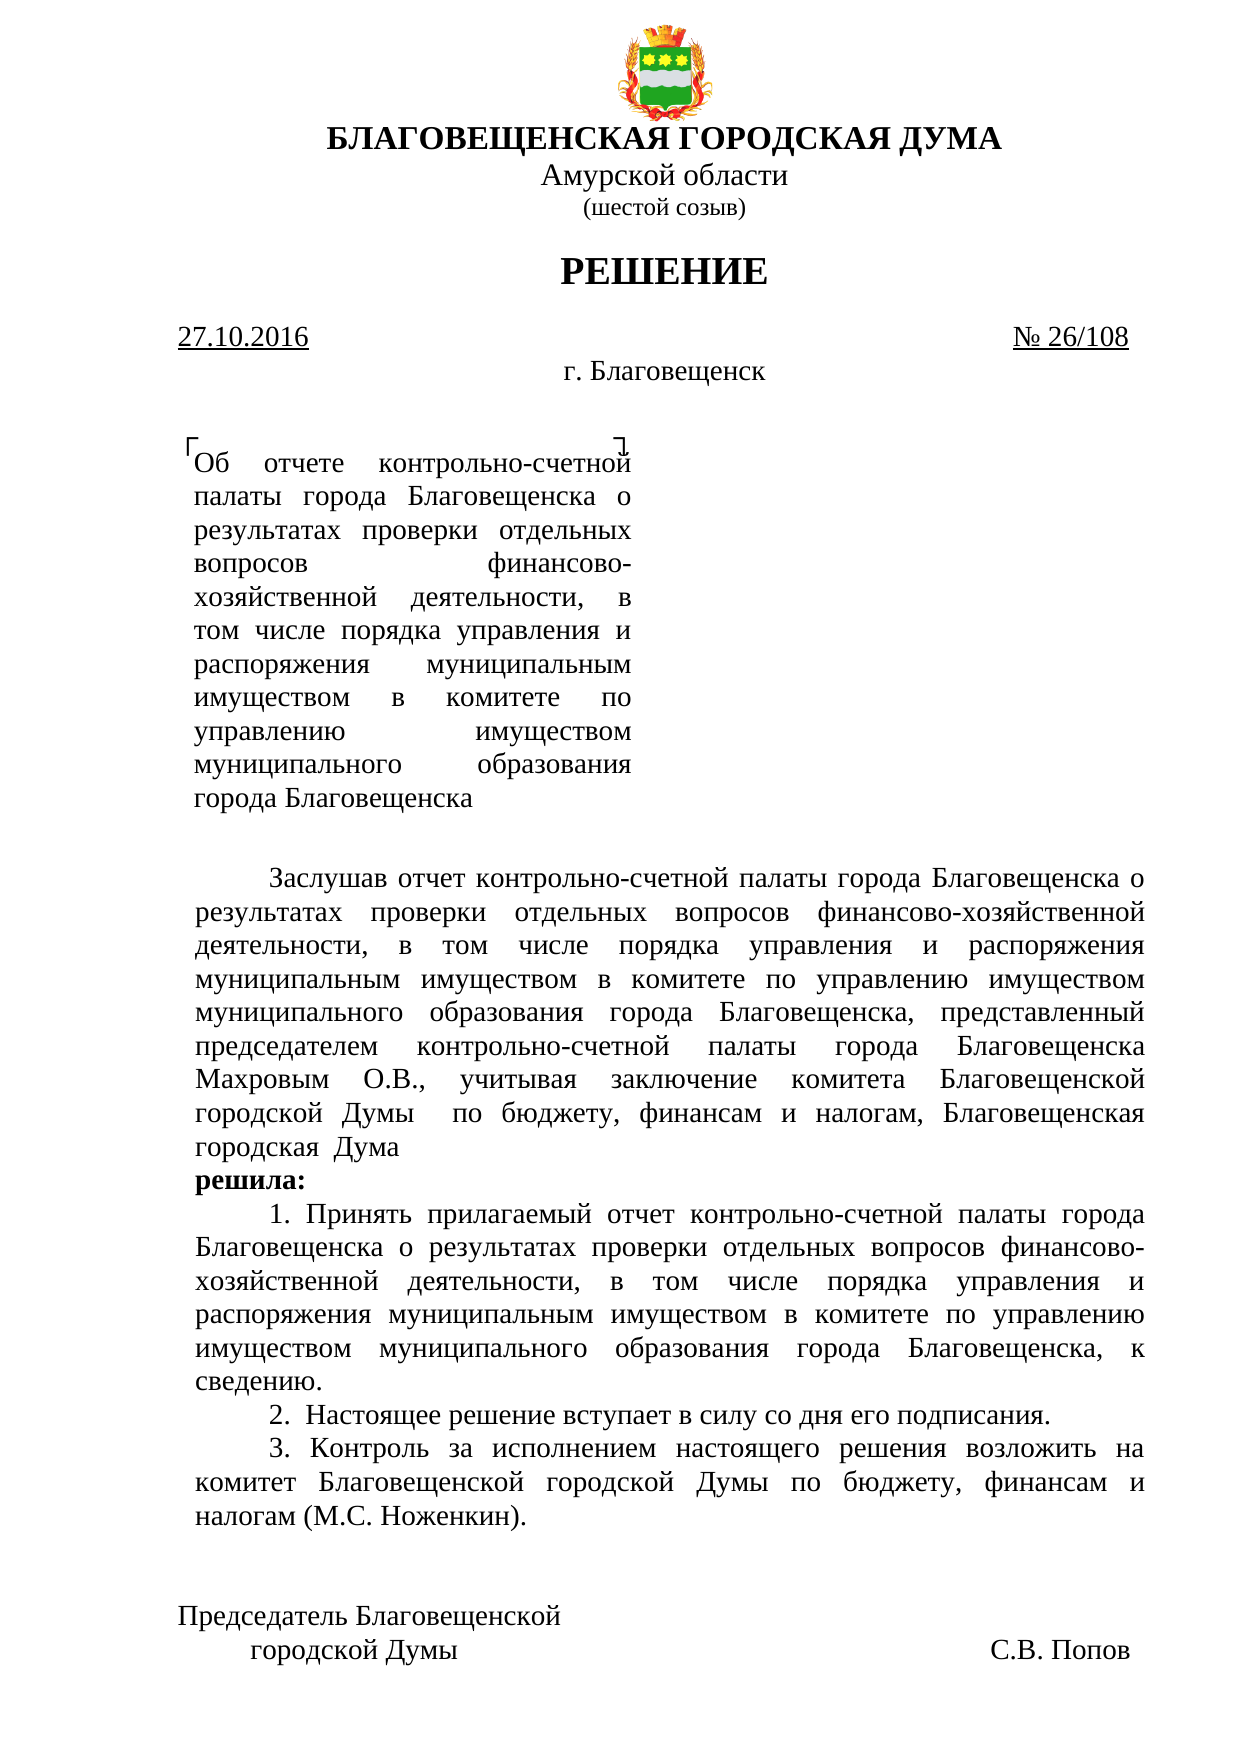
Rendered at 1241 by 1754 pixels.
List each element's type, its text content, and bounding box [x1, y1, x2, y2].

text 27.10.2016 № 26/108 [177, 319, 1152, 353]
text БЛАГОВЕЩЕНСКАЯ ГОРОДСКАЯ ДУМА [177, 118, 1152, 156]
text Амурской области [177, 156, 1152, 192]
text городской Думы С.В. Попов [177, 1632, 1146, 1665]
text 1. Принять прилагаемый отчет контрольно-счетной палаты города Благовещенска о результатах проверки отдельных вопросов финансово-хозяйственной деятельности, в том числе порядка управления и распоряжения муниципальным имуществом в комитете по управлению имуществом муниципального образования города Благовещенска, к сведению. [195, 1196, 1146, 1397]
text решила: [177, 1162, 1146, 1196]
text 2. Настоящее решение вступает в силу со дня его подписания. [195, 1397, 1146, 1431]
text ┌ ┐ [177, 420, 1152, 453]
text 3. Контроль за исполнением настоящего решения возложить на комитет Благовещенской городской Думы по бюджету, финансам и налогам (М.С. Ноженкин). [195, 1431, 1146, 1531]
text РЕШЕНИЕ [177, 247, 1152, 293]
text Заслушав отчет контрольно-счетной палаты города Благовещенска о результатах проверки отдельных вопросов финансово-хозяйственной деятельности, в том числе порядка управления и распоряжения муниципальным имуществом в комитете по управлению имуществом муниципального образования города Благовещенска, представленный председателем контрольно-счетной палаты города Благовещенска Махровым О.В., учитывая заключение комитета Благовещенской городской Думы по бюджету, финансам и налогам, Благовещенская городская Дума [195, 860, 1146, 1162]
text (шестой созыв) [177, 192, 1152, 221]
text Председатель Благовещенской [177, 1598, 1146, 1632]
text г. Благовещенск [177, 353, 1152, 386]
